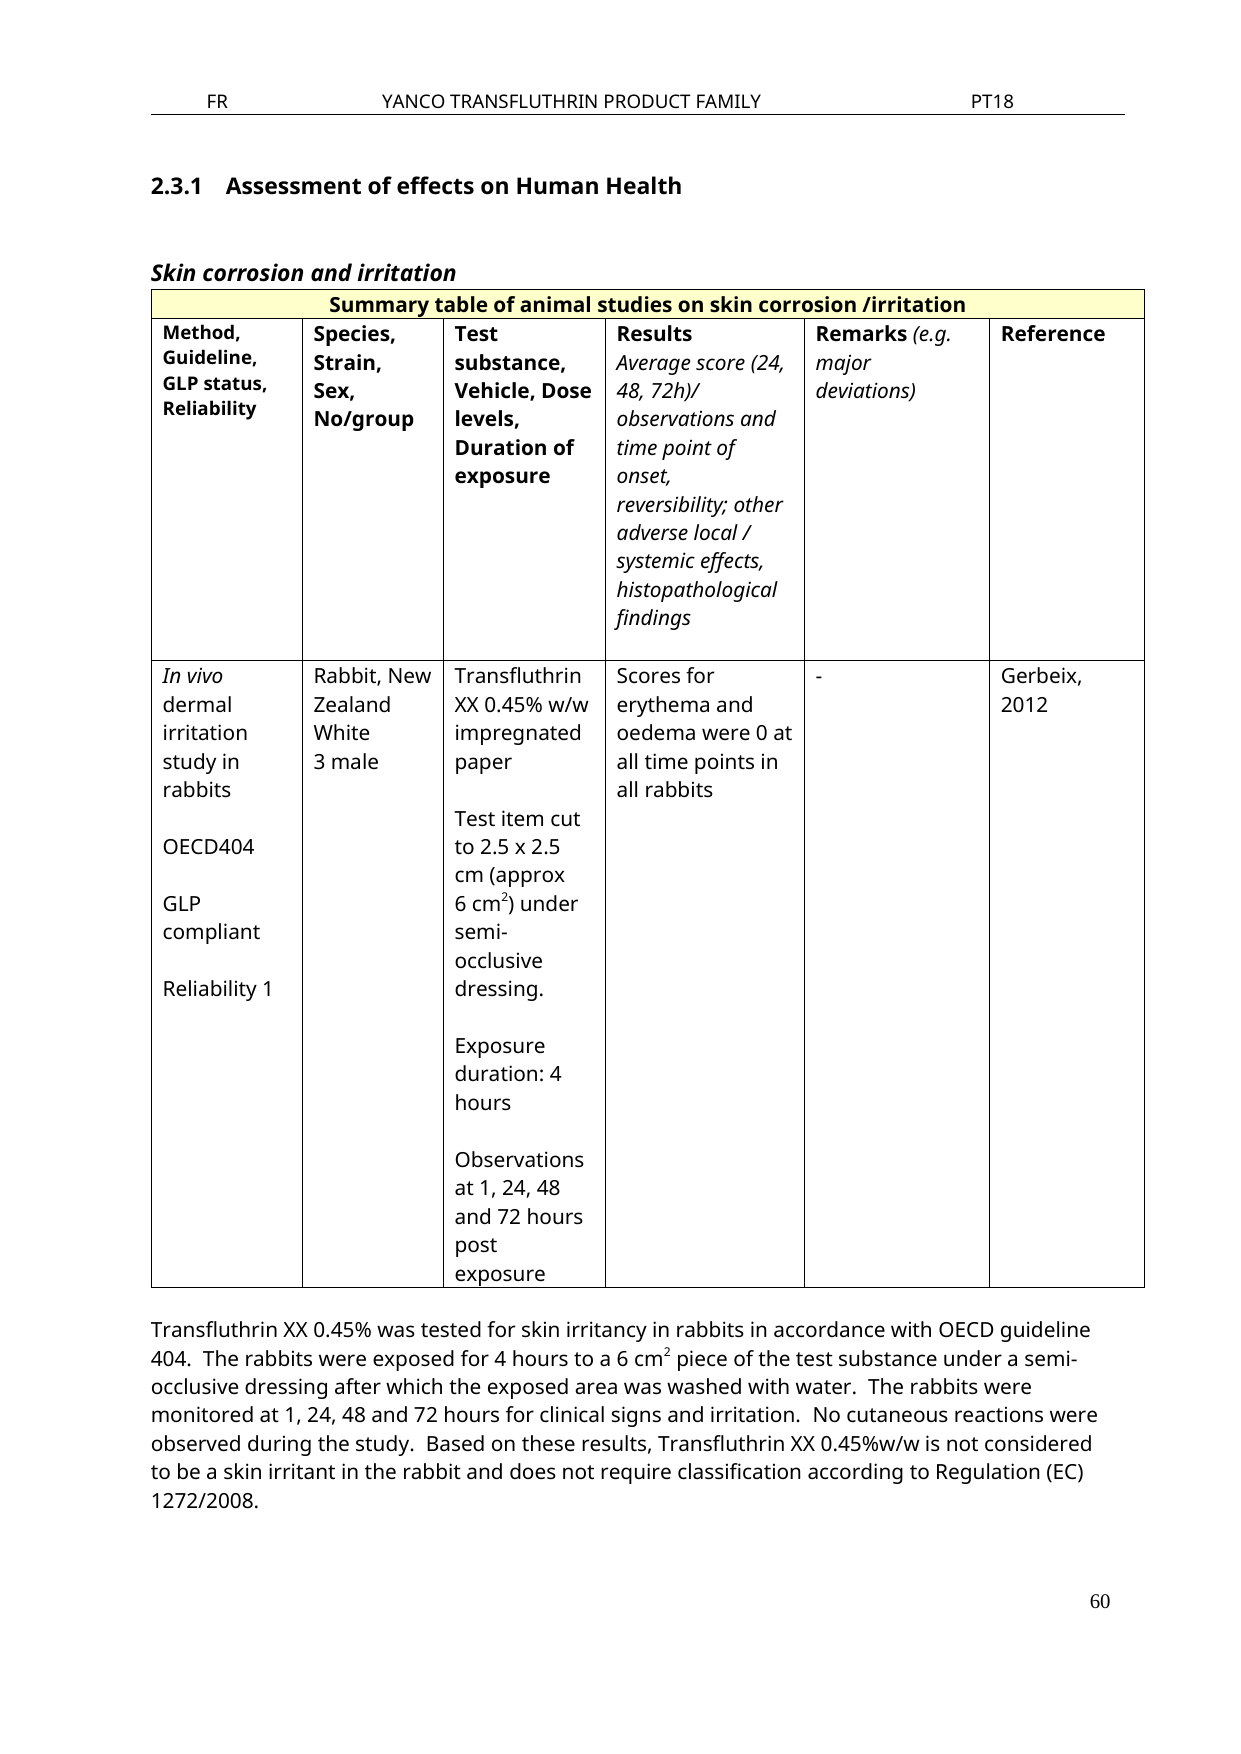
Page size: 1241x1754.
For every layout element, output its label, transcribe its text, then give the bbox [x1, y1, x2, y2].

table_cell Remarks (e.g. major deviations) [805, 319, 989, 660]
subtitle Assessment of effects on Human Health [151, 170, 1110, 201]
table_header Summary table of animal studies on skin corrosion /irritation [152, 290, 1144, 318]
table_cell Gerbeix, 2012 [990, 661, 1144, 1287]
table_cell Test substance, Vehicle, Dose levels, Duration of exposure [444, 319, 605, 660]
table_cell Method, Guideline, GLP status, Reliability [152, 319, 302, 660]
table_cell Transfluthrin XX 0.45% w/w impregnated paper Test item cut to 2.5 x 2.5 cm (approx 6 cm2) under semi-occlusive dressing. Exposure duration: 4 hours Observations at 1, 24, 48 and 72 hours post exposure [444, 661, 605, 1287]
table_cell Results Average score (24, 48, 72h)/ observations and time point of onset, reversibility; other adverse local / systemic effects, histopathological findings [606, 319, 804, 660]
table_cell - [805, 661, 989, 1287]
text Transfluthrin XX 0.45% was tested for skin irritancy in rabbits in accordance with OECD guideline 404. The rabbits were exposed for 4 hours to a 6 cm2 piece of the test substance under a semi-occlusive dressing after which the exposed area was washed with water. The rabbits were monitored at 1, 24, 48 and 72 hours for clinical signs and irritation. No cutaneous reactions were observed during the study. Based on these results, Transfluthrin XX 0.45%w/w is not considered to be a skin irritant in the rabbit and does not require classification according to Regulation (EC) 1272/2008. [151, 1315, 1110, 1514]
table_cell Species, Strain, Sex, No/group [303, 319, 443, 660]
text Skin corrosion and irritation [151, 257, 1110, 289]
table_cell Reference [990, 319, 1144, 660]
table_cell In vivo dermal irritation study in rabbits OECD404 GLP compliant Reliability 1 [152, 661, 302, 1287]
table_cell Scores for erythema and oedema were 0 at all time points in all rabbits [606, 661, 804, 1287]
table_cell Rabbit, New Zealand White 3 male [303, 661, 443, 1287]
